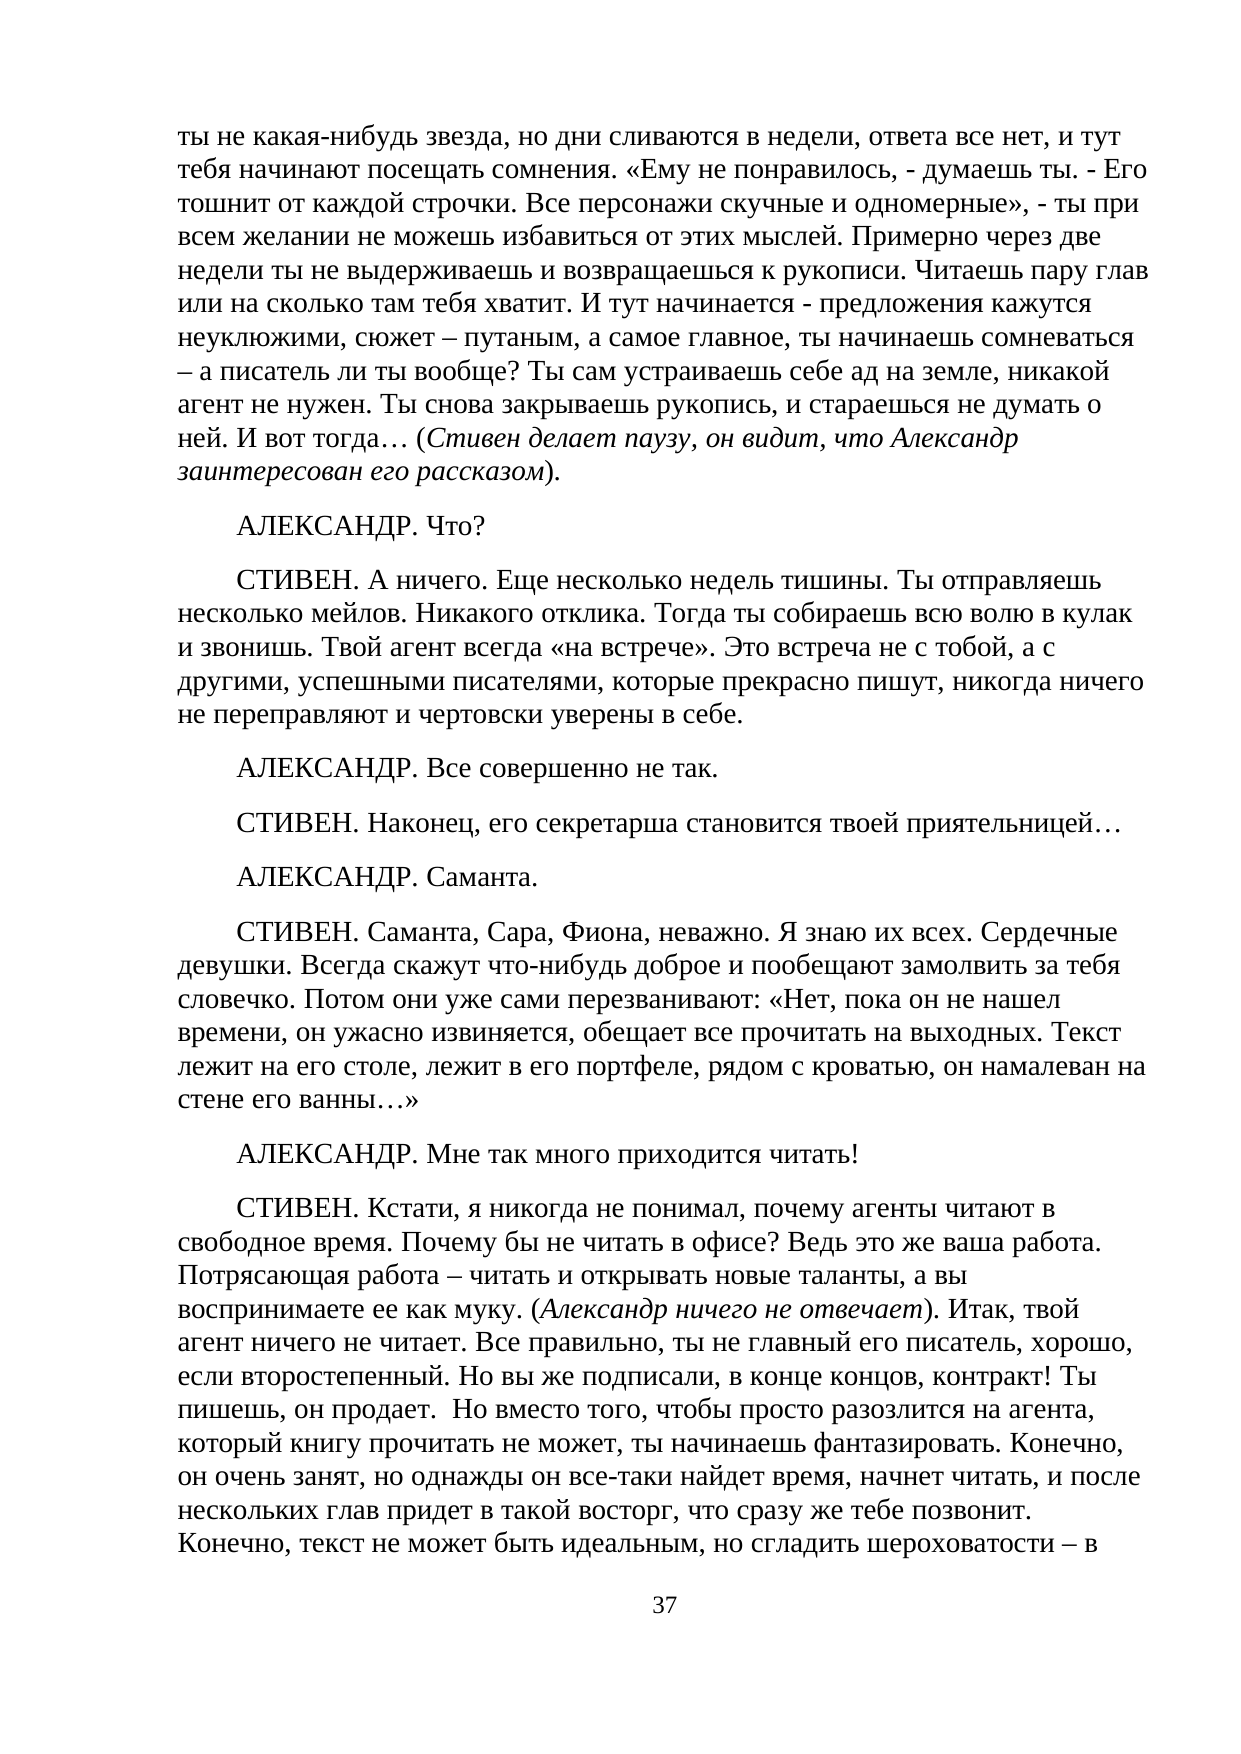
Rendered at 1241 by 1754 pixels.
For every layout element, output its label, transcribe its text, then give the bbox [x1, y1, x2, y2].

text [177, 118, 1152, 487]
text АЛЕКСАНДР. Мне так много приходится читать! [177, 1136, 1152, 1169]
text АЛЕКСАНДР. Саманта. [177, 859, 1152, 893]
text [177, 1190, 1152, 1559]
text АЛЕКСАНДР. Все совершенно не так. [177, 751, 1152, 784]
text АЛЕКСАНДР. Что? [177, 508, 1152, 541]
text СТИВЕН. Саманта, Сара, Фиона, неважно. Я знаю их всех. Сердечные девушки. Всегда скажут что-нибудь доброе и пообещают замолвить за тебя словечко. Потом они уже сами перезванивают: «Нет, пока он не нашел времени, он ужасно извиняется, обещает все прочитать на выходных. Текст лежит на его столе, лежит в его портфеле, рядом с кроватью, он намалеван на стене его ванны…» [177, 914, 1152, 1115]
text СТИВЕН. Наконец, его секретарша становится твоей приятельницей… [177, 805, 1152, 839]
text СТИВЕН. А ничего. Еще несколько недель тишины. Ты отправляешь несколько мейлов. Никакого отклика. Тогда ты собираешь всю волю в кулак и звонишь. Твой агент всегда «на встрече». Это встреча не с тобой, а с другими, успешными писателями, которые прекрасно пишут, никогда ничего не переправляют и чертовски уверены в себе. [177, 562, 1152, 730]
